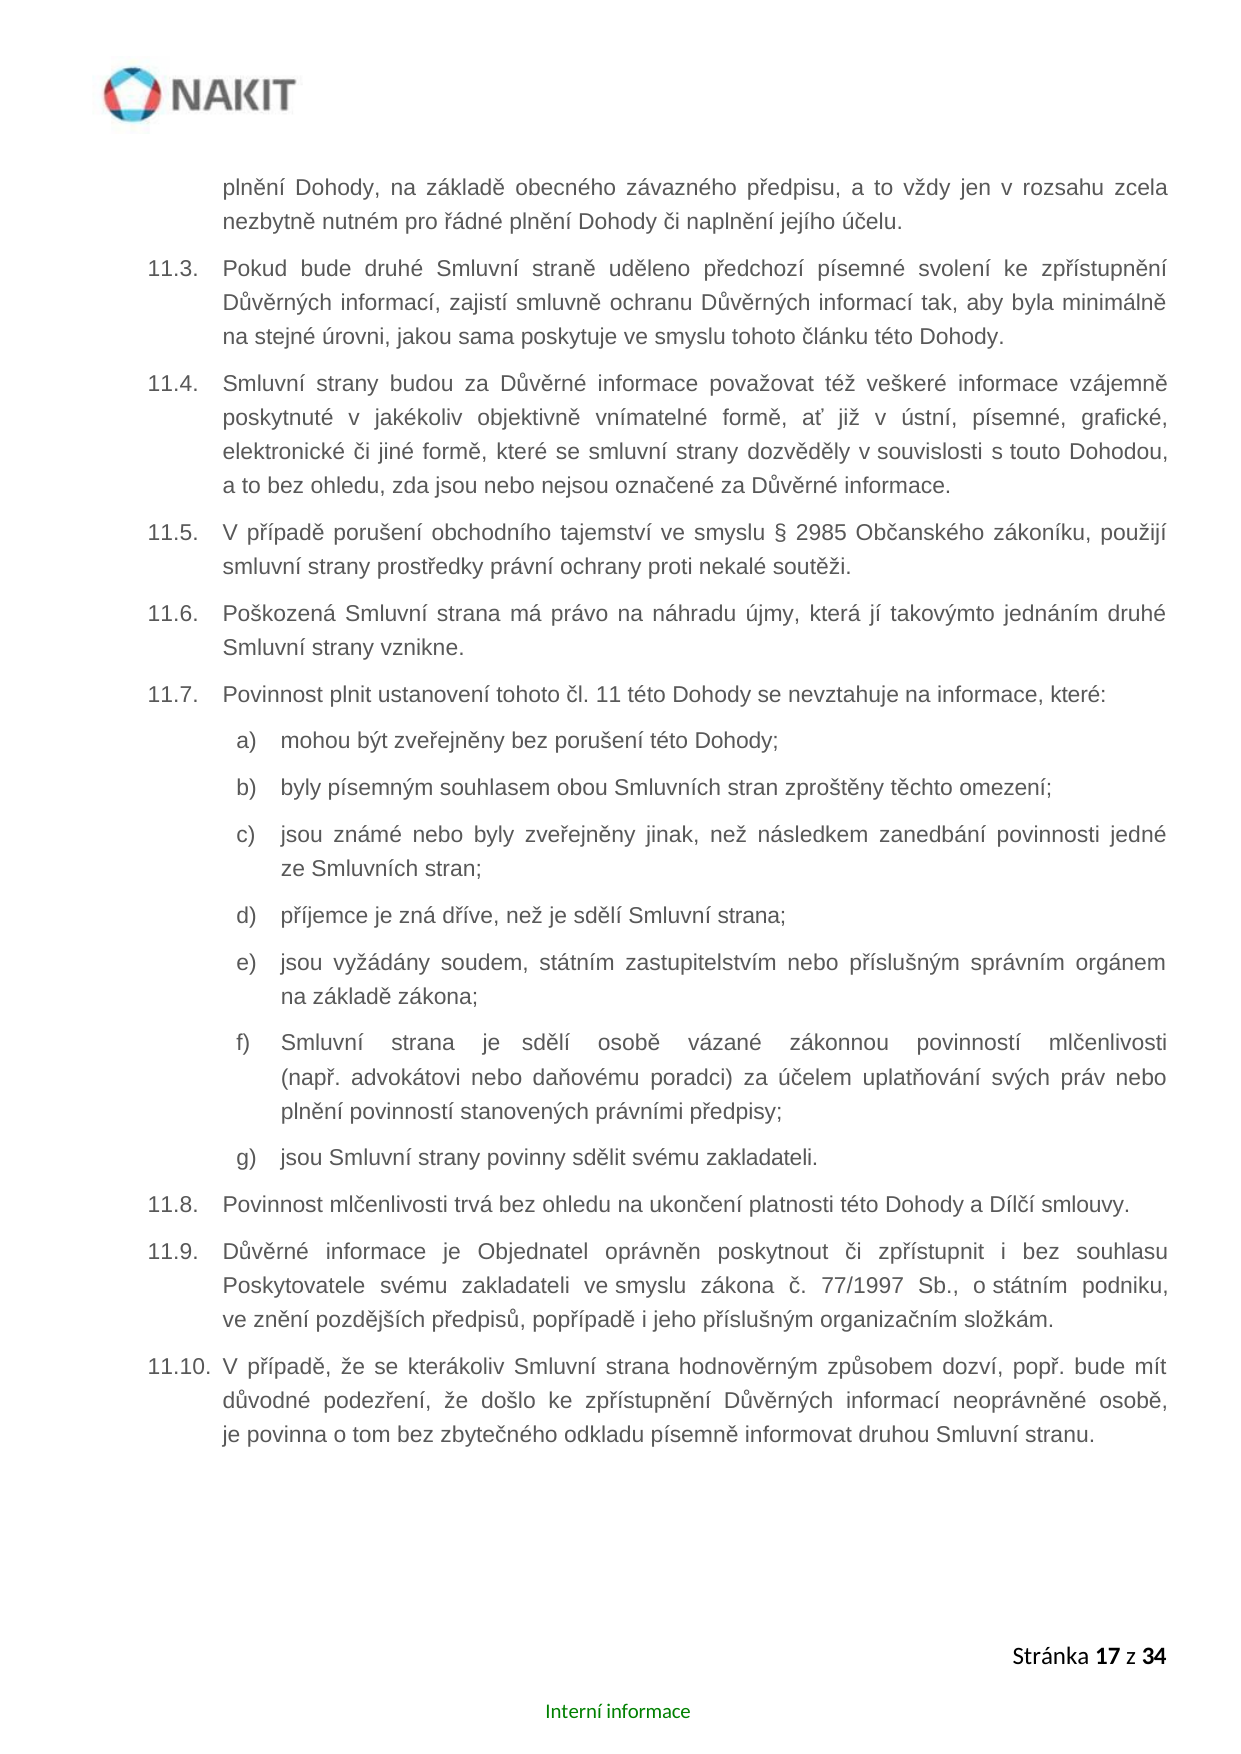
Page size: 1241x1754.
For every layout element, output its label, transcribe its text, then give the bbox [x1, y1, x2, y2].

list Důvěrné informace je Objednatel oprávněn poskytnout či zpřístupnit i bez souhlasu Poskytovatele svému zakladateli ve smyslu zákona č. 77/1997 Sb., o státním podniku, ve znění pozdějších předpisů, popřípadě i jeho příslušným organizačním složkám. [147, 1238, 1168, 1333]
list Povinnost mlčenlivosti trvá bez ohledu na ukončení platnosti této Dohody a Dílčí smlouvy. [147, 1191, 1182, 1218]
list jsou vyžádány soudem, státním zastupitelstvím nebo příslušným správním orgánem na základě zákona; [236, 948, 1167, 1009]
list jsou Smluvní strany povinny sdělit svému zakladateli. [236, 1144, 1182, 1171]
list příjemce je zná dříve, než je sdělí Smluvní strana; [236, 902, 1182, 928]
list Povinnost plnit ustanovení tohoto čl. 11 této Dohody se nevztahuje na informace, které: [147, 681, 1182, 707]
list Pokud bude druhé Smluvní straně uděleno předchozí písemné svolení ke zpřístupnění Důvěrných informací, zajistí smluvně ochranu Důvěrných informací tak, aby byla minimálně na stejné úrovni, jakou sama poskytuje ve smyslu tohoto článku této Dohody. [147, 255, 1168, 349]
picture [92, 56, 303, 134]
text plnění Dohody, na základě obecného závazného předpisu, a to vždy jen v rozsahu zcela nezbytně nutném pro řádné plnění Dohody či naplnění jejího účelu. [222, 174, 1168, 234]
list Smluvní strana je sdělí osobě vázané zákonnou povinností mlčenlivosti (např. advokátovi nebo daňovému poradci) za účelem uplatňování svých práv nebo plnění povinností stanovených právními předpisy; [236, 1029, 1167, 1124]
list mohou být zveřejněny bez porušení této Dohody; [236, 727, 1182, 754]
list Poškozená Smluvní strana má právo na náhradu újmy, která jí takovýmto jednáním druhé Smluvní strany vznikne. [147, 600, 1168, 660]
list jsou známé nebo byly zveřejněny jinak, než následkem zanedbání povinnosti jedné ze Smluvních stran; [236, 821, 1167, 881]
list Smluvní strany budou za Důvěrné informace považovat též veškeré informace vzájemně poskytnuté v jakékoliv objektivně vnímatelné formě, ať již v ústní, písemné, grafické, elektronické či jiné formě, které se smluvní strany dozvěděly v souvislosti s touto Dohodou, a to bez ohledu, zda jsou nebo nejsou označené za Důvěrné informace. [147, 370, 1168, 499]
list V případě, že se kterákoliv Smluvní strana hodnověrným způsobem dozví, popř. bude mít důvodné podezření, že došlo ke zpřístupnění Důvěrných informací neoprávněné osobě, je povinna o tom bez zbytečného odkladu písemně informovat druhou Smluvní stranu. [147, 1353, 1168, 1448]
list byly písemným souhlasem obou Smluvních stran zproštěny těchto omezení; [236, 774, 1182, 801]
list V případě porušení obchodního tajemství ve smyslu § 2985 Občanského zákoníku, použijí smluvní strany prostředky právní ochrany proti nekalé soutěži. [147, 519, 1167, 579]
